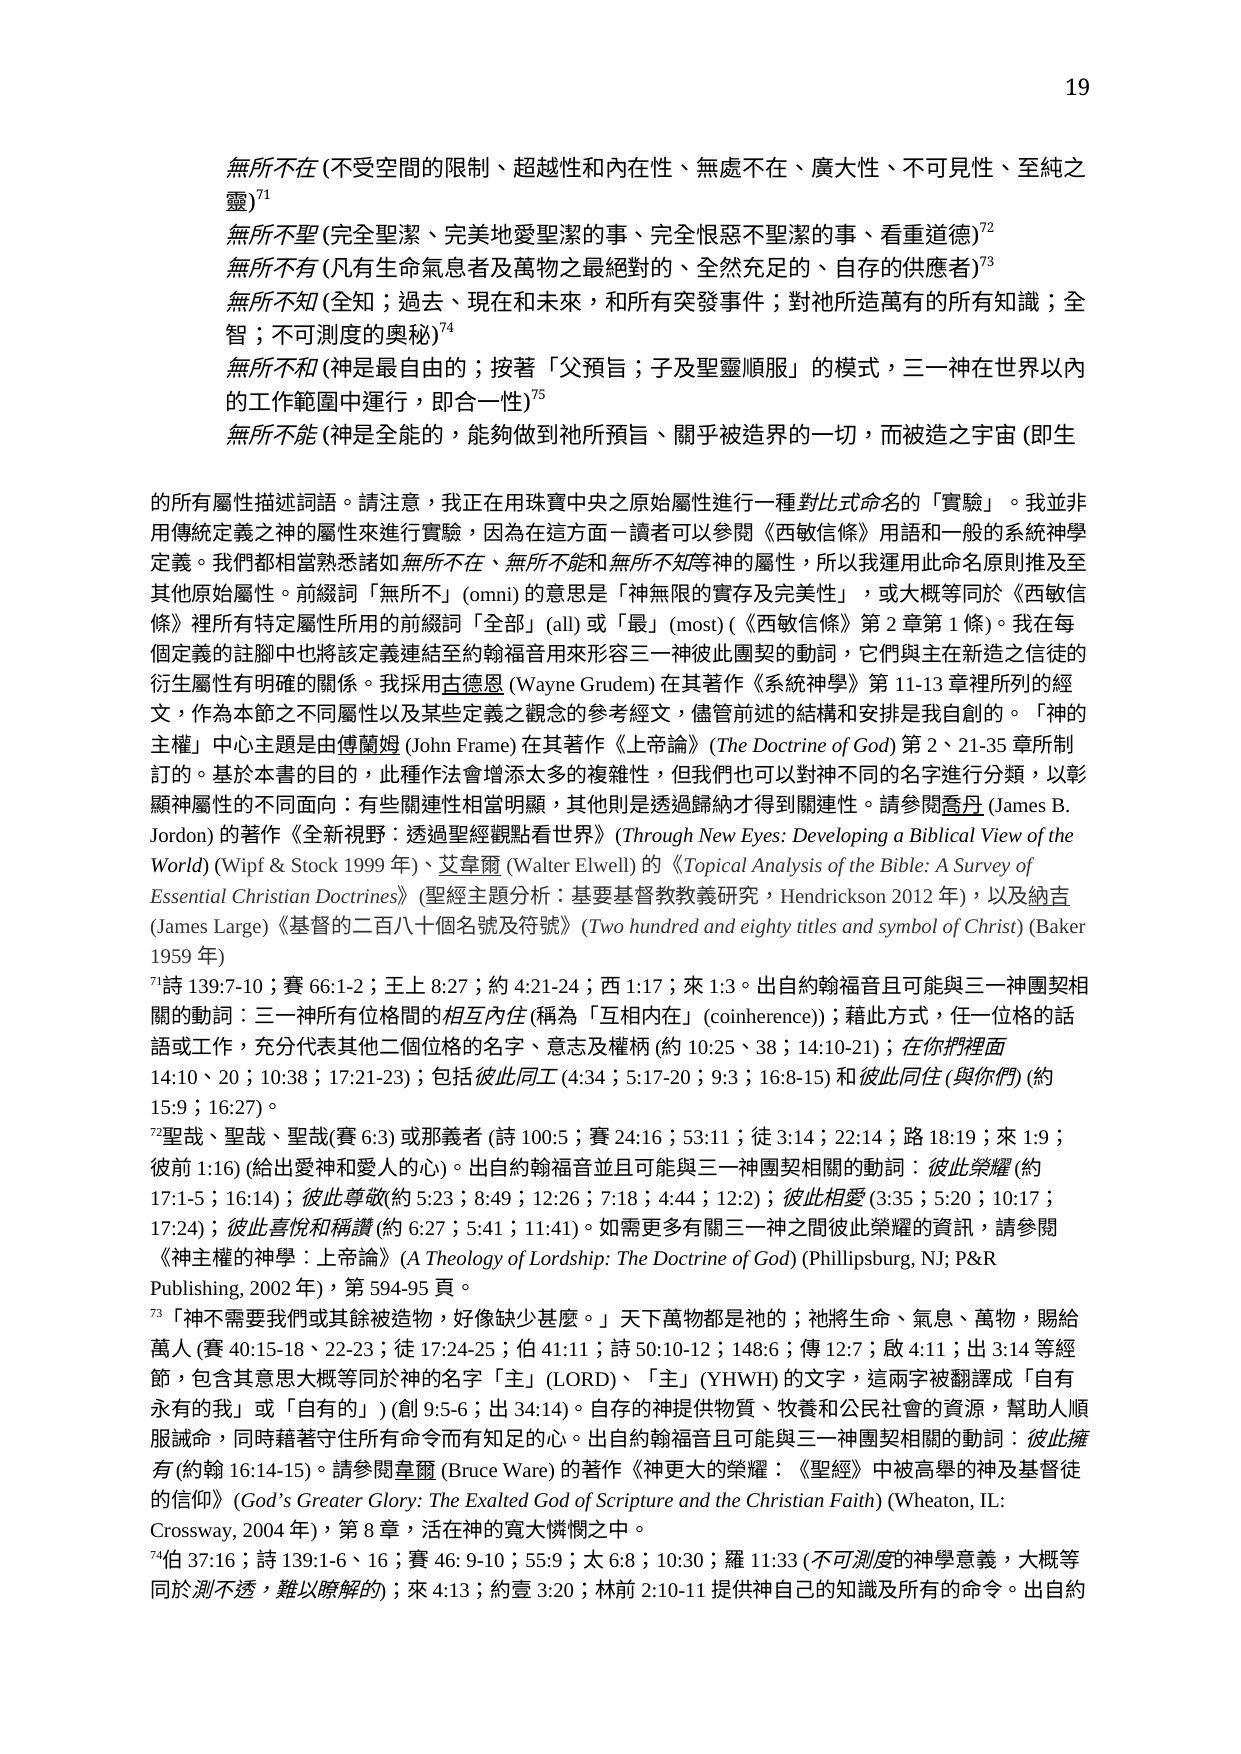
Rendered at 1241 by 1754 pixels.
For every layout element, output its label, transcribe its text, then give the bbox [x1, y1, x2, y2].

list 無所不知 (全知；過去、現在和未來，和所有突發事件；對祂所造萬有的所有知識；全智；不可測度的奧秘) [225, 283, 1090, 350]
list 無所不在 (不受空間的限制、超越性和內在性、無處不在、廣大性、不可見性、至純之靈) [225, 150, 1090, 217]
list 無所不和 (神是最自由的；按著「父預旨；子及聖靈順服」的模式，三一神在世界以內的工作範圍中運行，即合一性) [225, 350, 1090, 417]
list 無所不能 (神是全能的，能夠做到祂所預旨、關乎被造界的一切，而被造之宇宙 (即生產者) 則給與神的被造物生養的能力) [225, 417, 1090, 450]
list 無所不有 (凡有生命氣息者及萬物之最絕對的、全然充足的、自存的供應者) [225, 250, 1090, 283]
list 無所不聖 (完全聖潔、完美地愛聖潔的事、完全恨惡不聖潔的事、看重道德) [225, 217, 1090, 250]
